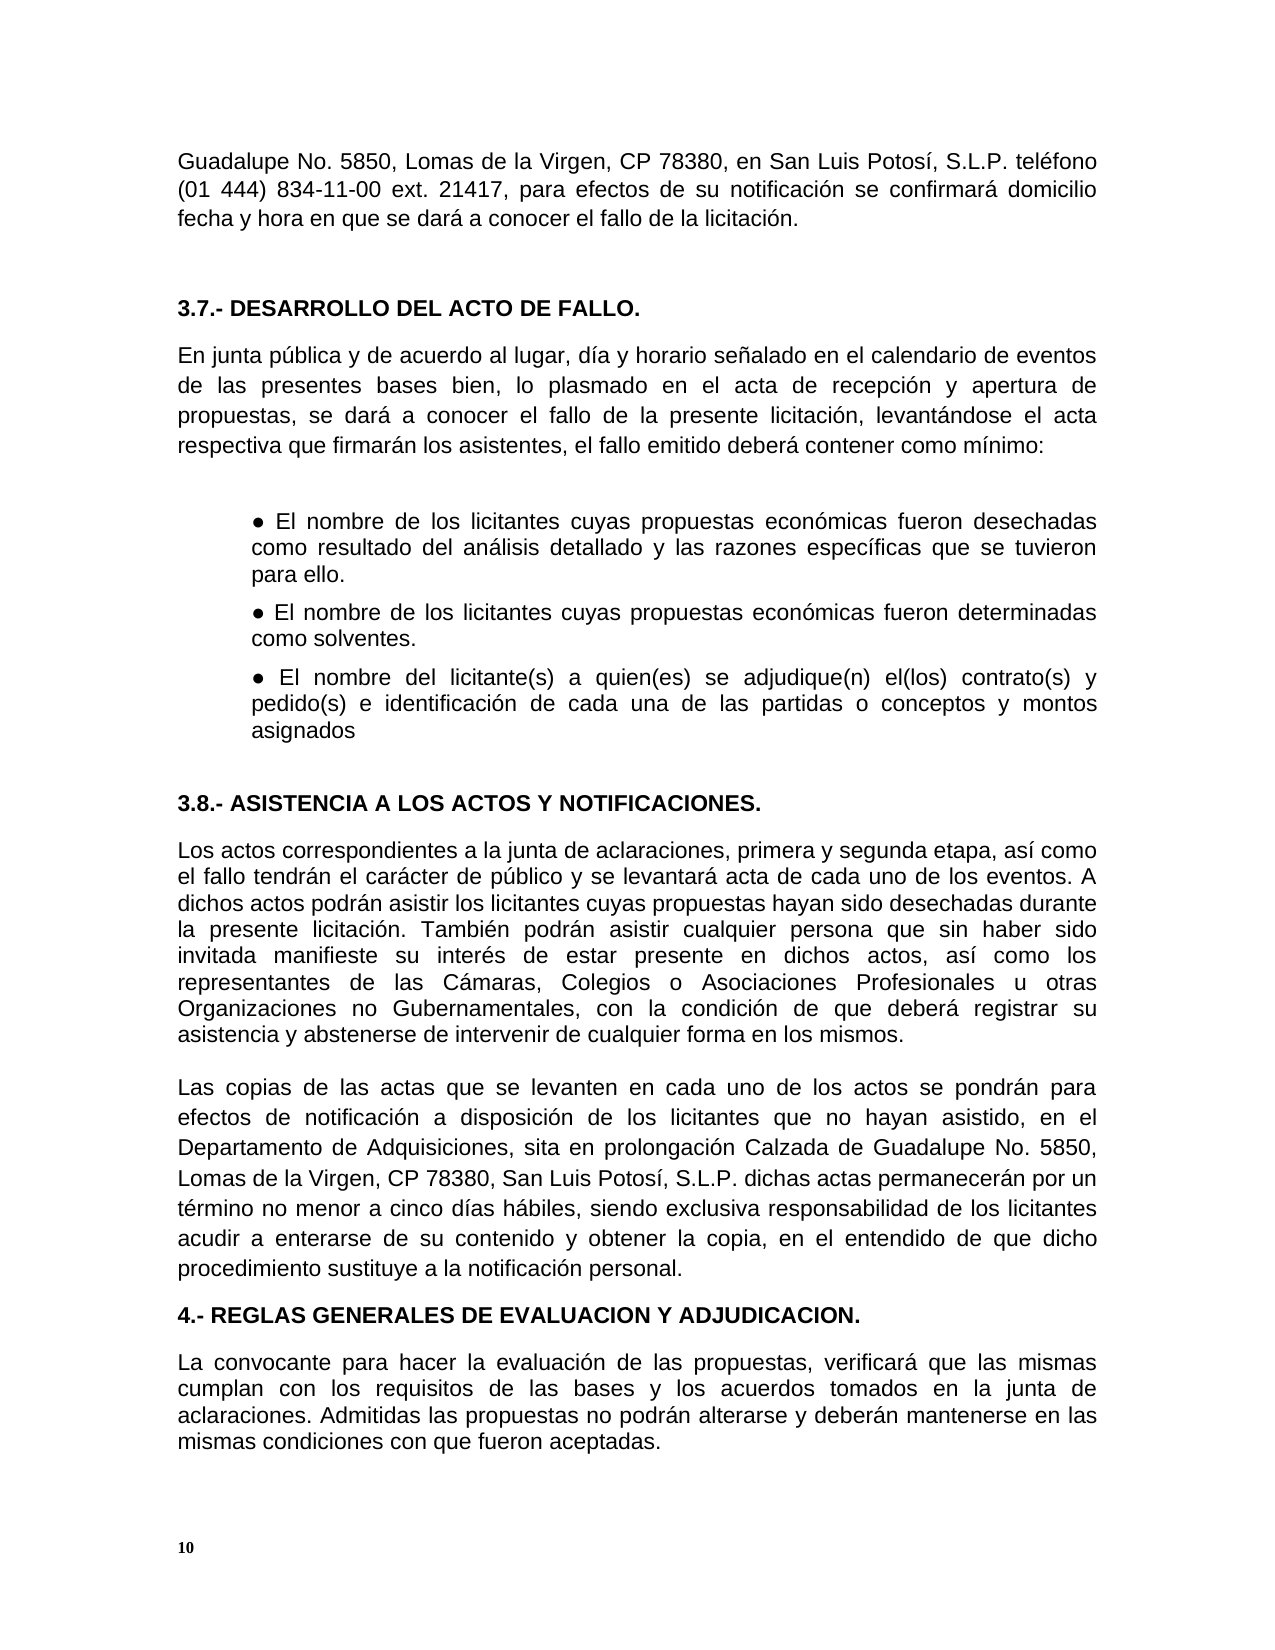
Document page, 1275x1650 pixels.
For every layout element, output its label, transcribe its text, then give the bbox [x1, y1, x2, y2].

text ● El nombre de los licitantes cuyas propuestas económicas fueron desechadas como resultado del análisis detallado y las razones específicas que se tuvieron para ello. [251, 508, 1098, 587]
text 3.8.- ASISTENCIA A LOS ACTOS Y NOTIFICACIONES. [177, 790, 1098, 816]
text La convocante para hacer la evaluación de las propuestas, verificará que las mismas cumplan con los requisitos de las bases y los acuerdos tomados en la junta de aclaraciones. Admitidas las propuestas no podrán alterarse y deberán mantenerse en las mismas condiciones con que fueron aceptadas. [177, 1349, 1098, 1454]
text 4.- REGLAS GENERALES DE EVALUACION Y ADJUDICACION. [177, 1302, 1098, 1328]
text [177, 148, 1098, 231]
text ● El nombre del licitante(s) a quien(es) se adjudique(n) el(los) contrato(s) y pedido(s) e identificación de cada una de las partidas o conceptos y montos asignados [251, 664, 1098, 743]
text Los actos correspondientes a la junta de aclaraciones, primera y segunda etapa, así como el fallo tendrán el carácter de público y se levantará acta de cada uno de los eventos. A dichos actos podrán asistir los licitantes cuyas propuestas hayan sido desechadas durante la presente licitación. También podrán asistir cualquier persona que sin haber sido invitada manifieste su interés de estar presente en dichos actos, así como los representantes de las Cámaras, Colegios o Asociaciones Profesionales u otras Organizaciones no Gubernamentales, con la condición de que deberá registrar su asistencia y abstenerse de intervenir de cualquier forma en los mismos. [177, 837, 1098, 1048]
text En junta pública y de acuerdo al lugar, día y horario señalado en el calendario de eventos de las presentes bases bien, lo plasmado en el acta de recepción y apertura de propuestas, se dará a conocer el fallo de la presente licitación, levantándose el acta respectiva que firmarán los asistentes, el fallo emitido deberá contener como mínimo: [177, 342, 1098, 458]
text 3.7.- DESARROLLO DEL ACTO DE FALLO. [177, 295, 1098, 321]
text ● El nombre de los licitantes cuyas propuestas económicas fueron determinadas como solventes. [251, 599, 1098, 652]
text Las copias de las actas que se levanten en cada uno de los actos se pondrán para efectos de notificación a disposición de los licitantes que no hayan asistido, en el Departamento de Adquisiciones, sita en prolongación Calzada de Guadalupe No. 5850, Lomas de la Virgen, CP 78380, San Luis Potosí, S.L.P. dichas actas permanecerán por un término no menor a cinco días hábiles, siendo exclusiva responsabilidad de los licitantes acudir a enterarse de su contenido y obtener la copia, en el entendido de que dicho procedimiento sustituye a la notificación personal. [177, 1074, 1098, 1282]
